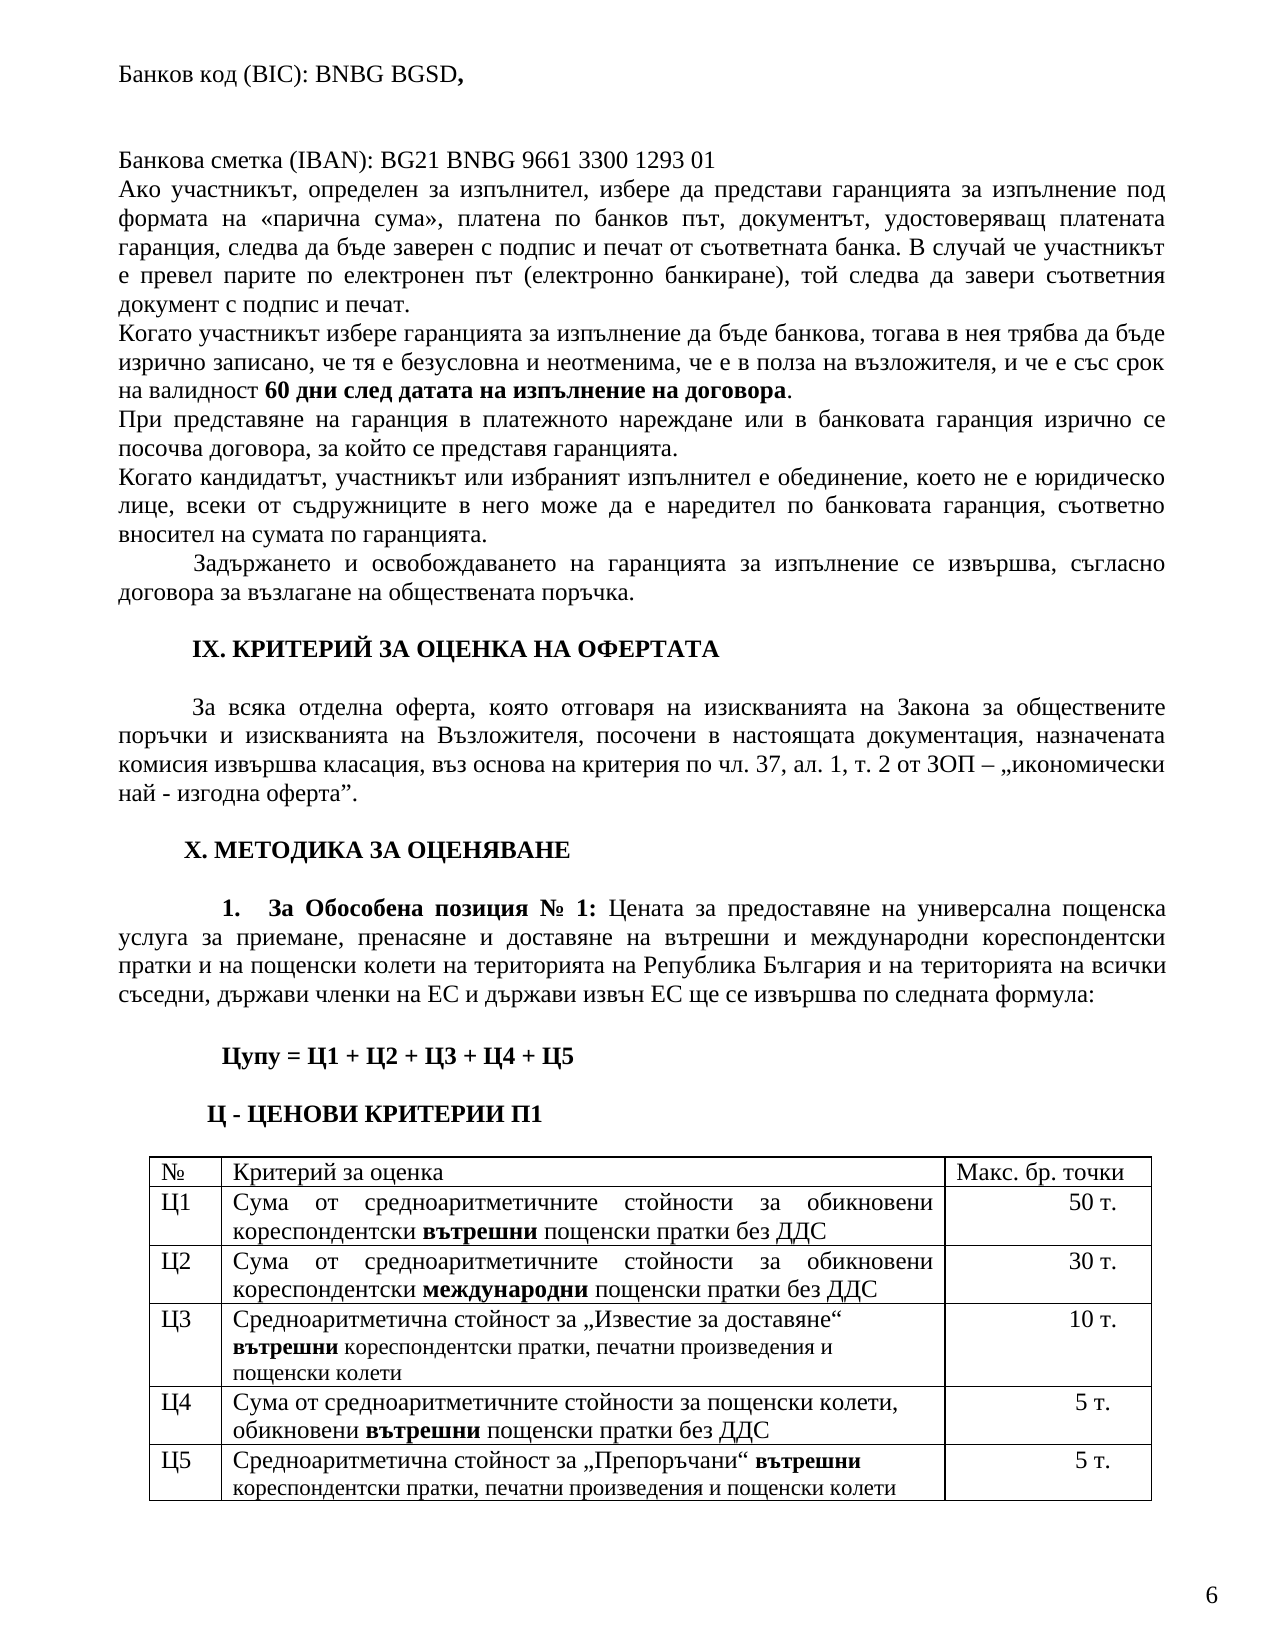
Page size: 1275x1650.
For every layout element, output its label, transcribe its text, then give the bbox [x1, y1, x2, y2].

table_cell Ц5 [150, 1445, 221, 1500]
table_cell 5 т. [946, 1387, 1151, 1444]
text Ц - ЦЕНОВИ КРИТЕРИИ П1 [118, 1099, 1167, 1128]
list За Обособена позиция № 1: Цената за предоставяне на универсална пощенска услуга за приемане, пренасяне и доставяне на вътрешни и международни кореспондентски пратки и на пощенски колети на територията на Република България и на територията на всички съседни, държави членки на ЕС и държави извън ЕС ще се извършва по следната формула: [118, 893, 1167, 1008]
table_header Критерий за оценка [222, 1158, 944, 1186]
table_cell Сума от средноаритметичните стойности за обикновени кореспондентски международни пощенски пратки без ДДС [222, 1246, 944, 1303]
table_cell 5 т. [946, 1445, 1151, 1500]
text Задържането и освобождаването на гаранцията за изпълнение се извършва, съгласно договора за възлагане на обществената поръчка. [118, 548, 1167, 605]
table_cell Ц1 [150, 1187, 221, 1245]
table_cell 50 т. [946, 1187, 1151, 1245]
text Банкова сметка (IBAN): BG21 BNBG 9661 3300 1293 01 [118, 145, 1167, 174]
table_cell Средноаритметична стойност за „Известие за доставяне“ вътрешни кореспондентски пратки, печатни произведения и пощенски колети [222, 1304, 944, 1386]
text Когато кандидатът, участникът или избраният изпълнител е обединение, което не е юридическо лице, всеки от съдружниците в него може да е наредител по банковата гаранция, съответно вносител на сумата по гаранцията. [118, 462, 1167, 548]
table_cell Средноаритметична стойност за „Препоръчани“ вътрешни кореспондентски пратки, печатни произведения и пощенски колети [222, 1445, 944, 1500]
table_cell Сума от средноаритметичните стойности за пощенски колети, обикновени вътрешни пощенски пратки без ДДС [222, 1387, 944, 1444]
table_header Макс. бр. точки [946, 1158, 1151, 1186]
text При представяне на гаранция в платежното нареждане или в банковата гаранция изрично се посочва договора, за който се представя гаранцията. [118, 404, 1167, 462]
table_cell Ц4 [150, 1387, 221, 1444]
table_cell 10 т. [946, 1304, 1151, 1386]
text Х. МЕТОДИКА ЗА ОЦЕНЯВАНЕ [118, 835, 1162, 864]
text За всяка отделна оферта, която отговаря на изискванията на Закона за обществените поръчки и изискванията на Възложителя, посочени в настоящата документация, назначената комисия извършва класация, въз основа на критерия по чл. 37, ал. 1, т. 2 от ЗОП – „икономически най - изгодна оферта”. [118, 692, 1167, 807]
text IХ. КРИТЕРИЙ ЗА ОЦЕНКА НА ОФЕРТАТА [118, 634, 1167, 663]
text Цупу = Ц1 + Ц2 + Ц3 + Ц4 + Ц5 [118, 1041, 1167, 1070]
table_cell Сума от средноаритметичните стойности за обикновени кореспондентски вътрешни пощенски пратки без ДДС [222, 1187, 944, 1245]
table_cell Ц2 [150, 1246, 221, 1303]
table_cell Ц3 [150, 1304, 221, 1386]
text Когато участникът избере гаранцията за изпълнение да бъде банкова, тогава в нея трябва да бъде изрично записано, че тя е безусловна и неотменима, че е в полза на възложителя, и че е със срок на валидност 60 дни след датата на изпълнение на договора. [118, 318, 1167, 404]
table_cell 30 т. [946, 1246, 1151, 1303]
text Банков код (BIC): BNBG BGSD, [118, 59, 1167, 88]
text Ако участникът, определен за изпълнител, избере да представи гаранцията за изпълнение под формата на «парична сума», платена по банков път, документът, удостоверяващ платената гаранция, следва да бъде заверен с подпис и печат от съответната банка. В случай че участникът е превел парите по електронен път (електронно банкиране), той следва да завери съответния документ с подпис и печат. [118, 174, 1167, 318]
table_header № [150, 1158, 221, 1186]
